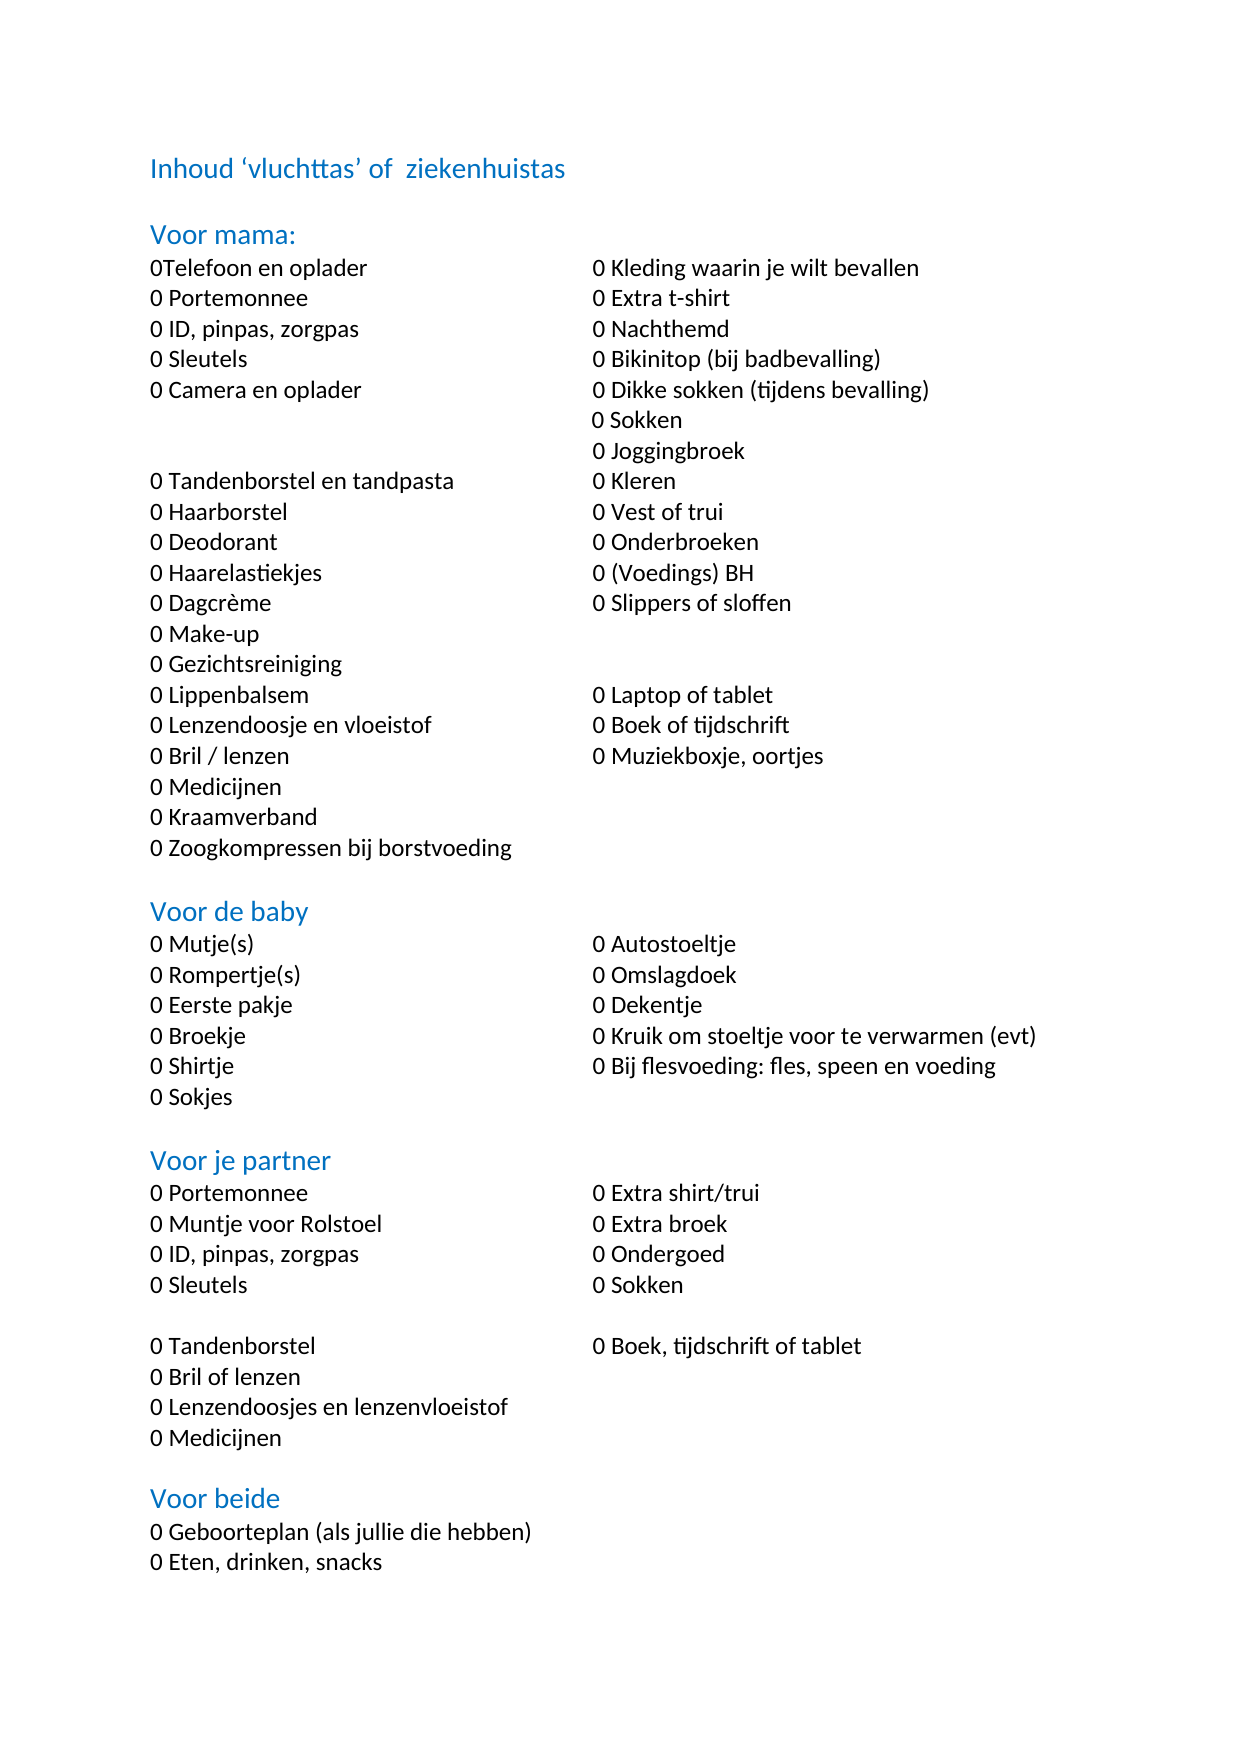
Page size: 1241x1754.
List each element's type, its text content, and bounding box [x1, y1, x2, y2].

text 0 Tandenborstel en tandpasta 0 Kleren [150, 465, 1090, 496]
text 0 Camera en oplader 0 Dikke sokken (tijdens bevalling) 0 Sokken 0 Joggingbroek [150, 374, 1090, 465]
text 0 Portemonnee 0 Extra t-shirt 0 ID, pinpas, zorgpas 0 Nachthemd 0 Sleutels 0 Bikinitop (bij badbevalling) [150, 282, 1090, 374]
text Voor mama: [150, 216, 1090, 252]
text 0 Geboorteplan (als jullie die hebben) 0 Eten, drinken, snacks [150, 1516, 1090, 1577]
text Voor de baby 0 Mutje(s) 0 Autostoeltje 0 Rompertje(s) 0 Omslagdoek 0 Eerste pakje 0 Dekentje 0 Broekje 0 Kruik om stoeltje voor te verwarmen (evt) 0 Shirtje 0 Bij flesvoeding: fles, speen en voeding 0 Sokjes [150, 893, 1090, 1111]
text 0Telefoon en oplader 0 Kleding waarin je wilt bevallen [150, 252, 1090, 282]
text Inhoud ‘vluchttas’ of ziekenhuistas [150, 150, 1090, 186]
text 0 Haarborstel 0 Vest of trui 0 Deodorant 0 Onderbroeken 0 Haarelastiekjes 0 (Voedings) BH 0 Dagcrème 0 Slippers of sloffen 0 Make-up 0 Gezichtsreiniging 0 Lippenbalsem 0 Laptop of tablet 0 Lenzendoosje en vloeistof 0 Boek of tijdschrift 0 Bril / lenzen 0 Muziekboxje, oortjes 0 Medicijnen 0 Kraamverband 0 Zoogkompressen bij borstvoeding [150, 496, 1090, 862]
text Voor je partner 0 Portemonnee 0 Extra shirt/trui 0 Muntje voor Rolstoel 0 Extra broek 0 ID, pinpas, zorgpas 0 Ondergoed 0 Sleutels 0 Sokken 0 Tandenborstel 0 Boek, tijdschrift of tablet 0 Bril of lenzen 0 Lenzendoosjes en lenzenvloeistof 0 Medicijnen [150, 1142, 1090, 1452]
text Voor beide [150, 1480, 1090, 1516]
